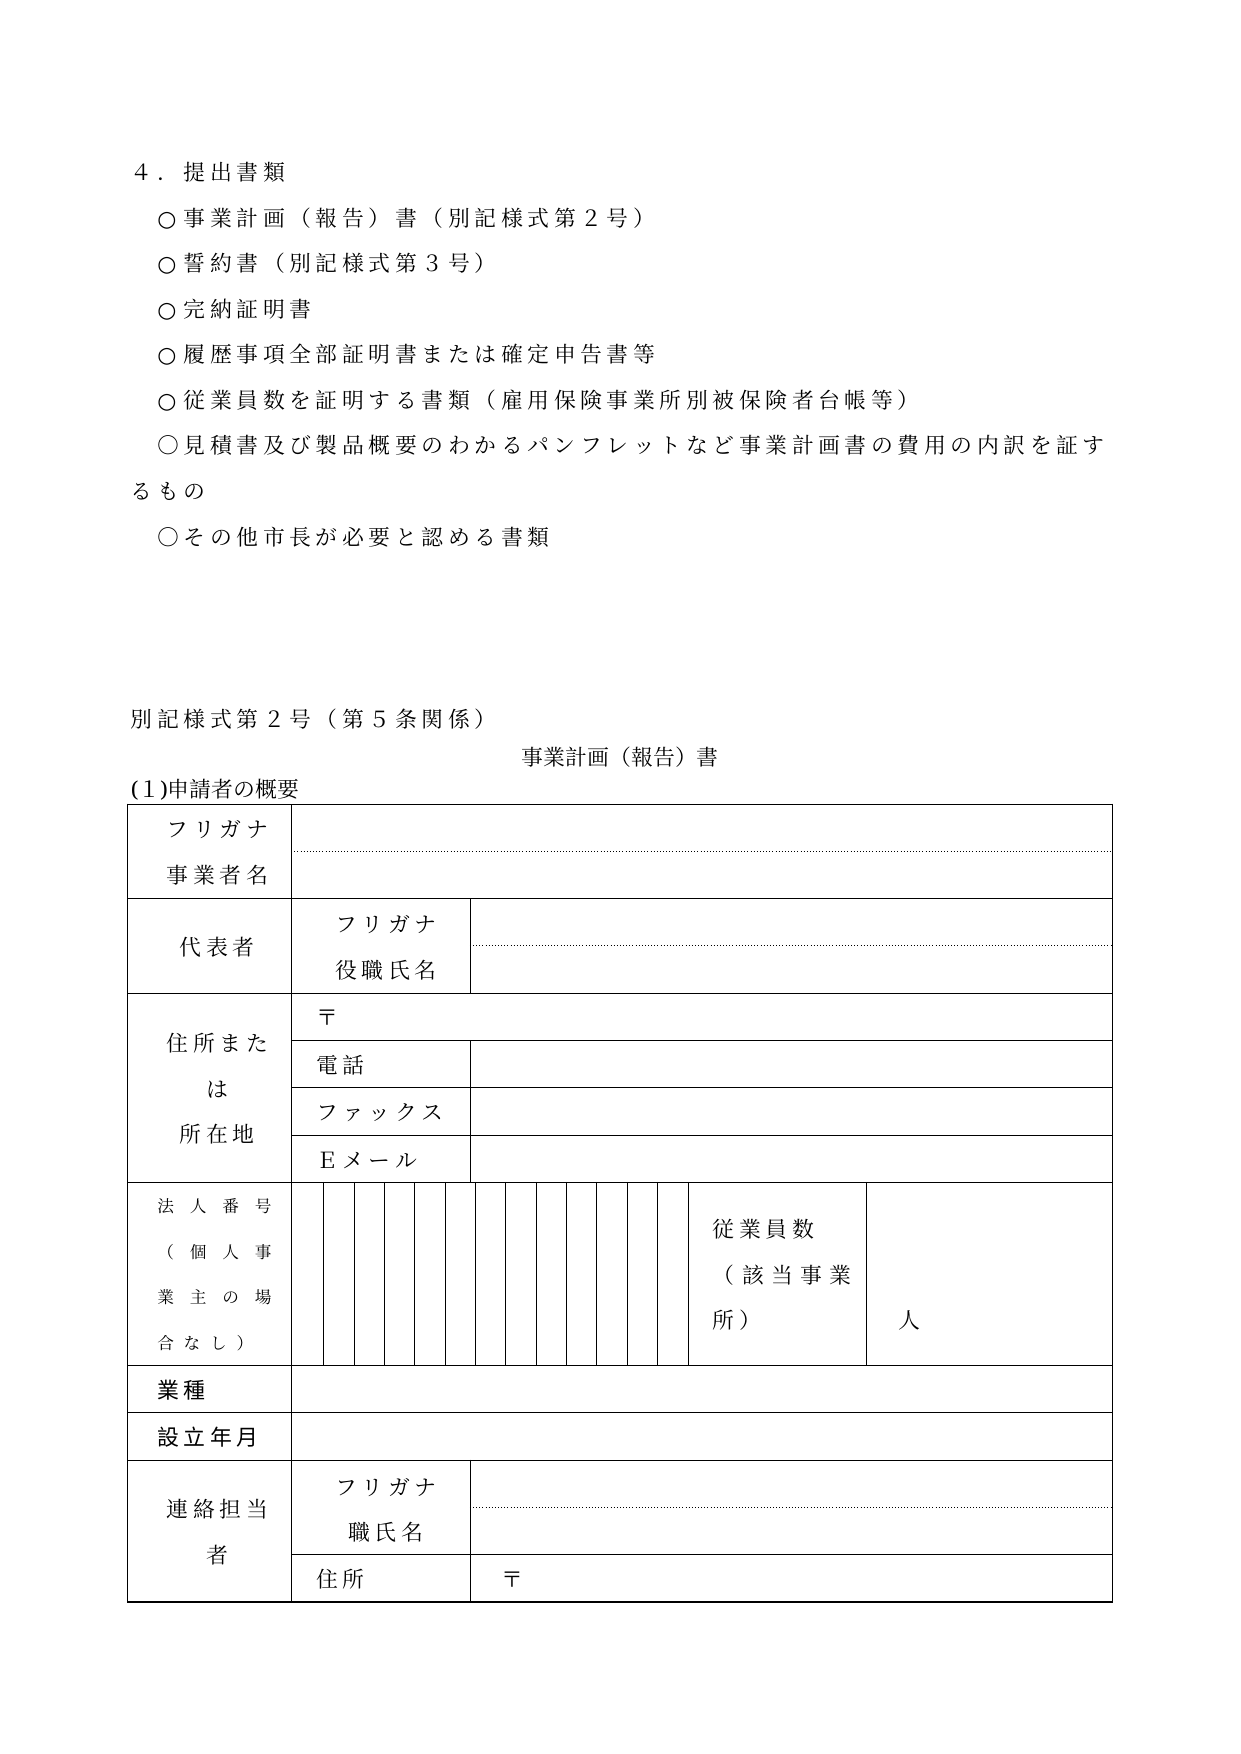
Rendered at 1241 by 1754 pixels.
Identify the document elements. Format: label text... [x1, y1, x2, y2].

table_cell [446, 1183, 475, 1365]
table_cell [292, 851, 1112, 898]
text ○見積書及び製品概要のわかるパンフレットなど事業計画書の費用の内訳を証するもの [131, 422, 1109, 513]
table_cell [471, 1088, 1112, 1134]
table_cell [471, 1136, 1112, 1182]
text ○履歴事項全部証明書または確定申告書等 [131, 331, 1109, 376]
table_cell [471, 1461, 1112, 1507]
text ○その他市長が必要と認める書類 [131, 513, 1109, 558]
table_cell 従業員数 （該当事業所） [689, 1183, 866, 1365]
table_cell [292, 1183, 323, 1365]
table_cell [292, 1366, 1112, 1412]
table_cell ファックス [292, 1088, 470, 1134]
table_cell [471, 899, 1112, 945]
table_cell 〒 [292, 994, 1112, 1040]
table_header フリガナ 事業者名 [128, 805, 291, 898]
table_header [292, 805, 1112, 851]
table_cell [355, 1183, 384, 1365]
table_cell [567, 1183, 596, 1365]
table_cell [537, 1183, 566, 1365]
table_cell [471, 1507, 1112, 1554]
table_cell [471, 945, 1112, 993]
table_cell [292, 1413, 1112, 1459]
table_cell [506, 1183, 536, 1365]
table_cell 代表者 [128, 899, 291, 993]
table_cell 連絡担当者 [128, 1461, 291, 1601]
table_cell 人 [867, 1183, 1112, 1365]
table_cell [597, 1183, 627, 1365]
table_cell 住所または 所在地 [128, 994, 291, 1182]
table_cell Ｅメール [292, 1136, 470, 1182]
table_cell フリガナ 職氏名 [292, 1461, 470, 1554]
table_cell 業種 [128, 1366, 291, 1412]
text ○従業員数を証明する書類（雇用保険事業所別被保険者台帳等） [131, 376, 1109, 422]
table_cell [324, 1183, 354, 1365]
text ○誓約書（別記様式第３号） [131, 240, 1109, 285]
table_cell [471, 1041, 1112, 1087]
text 事業計画（報告）書 [131, 740, 1109, 772]
table_cell 電話 [292, 1041, 470, 1087]
table_cell [628, 1183, 657, 1365]
table_cell [385, 1183, 414, 1365]
table_cell 住所 [292, 1555, 470, 1601]
text (１)申請者の概要 [131, 772, 1109, 803]
table_cell 設立年月 [128, 1413, 291, 1459]
table_cell 法人番号（個人事業主の場合なし） [128, 1183, 291, 1365]
table_cell フリガナ 役職氏名 [292, 899, 470, 993]
text ○事業計画（報告）書（別記様式第２号） [131, 194, 1109, 240]
text ４．提出書類 [131, 149, 1109, 194]
text ○完納証明書 [131, 285, 1109, 331]
table_cell [658, 1183, 688, 1365]
table_cell [476, 1183, 505, 1365]
table_cell 〒 [471, 1555, 1112, 1601]
table_cell [415, 1183, 445, 1365]
text 別記様式第２号（第５条関係） [131, 695, 1016, 740]
